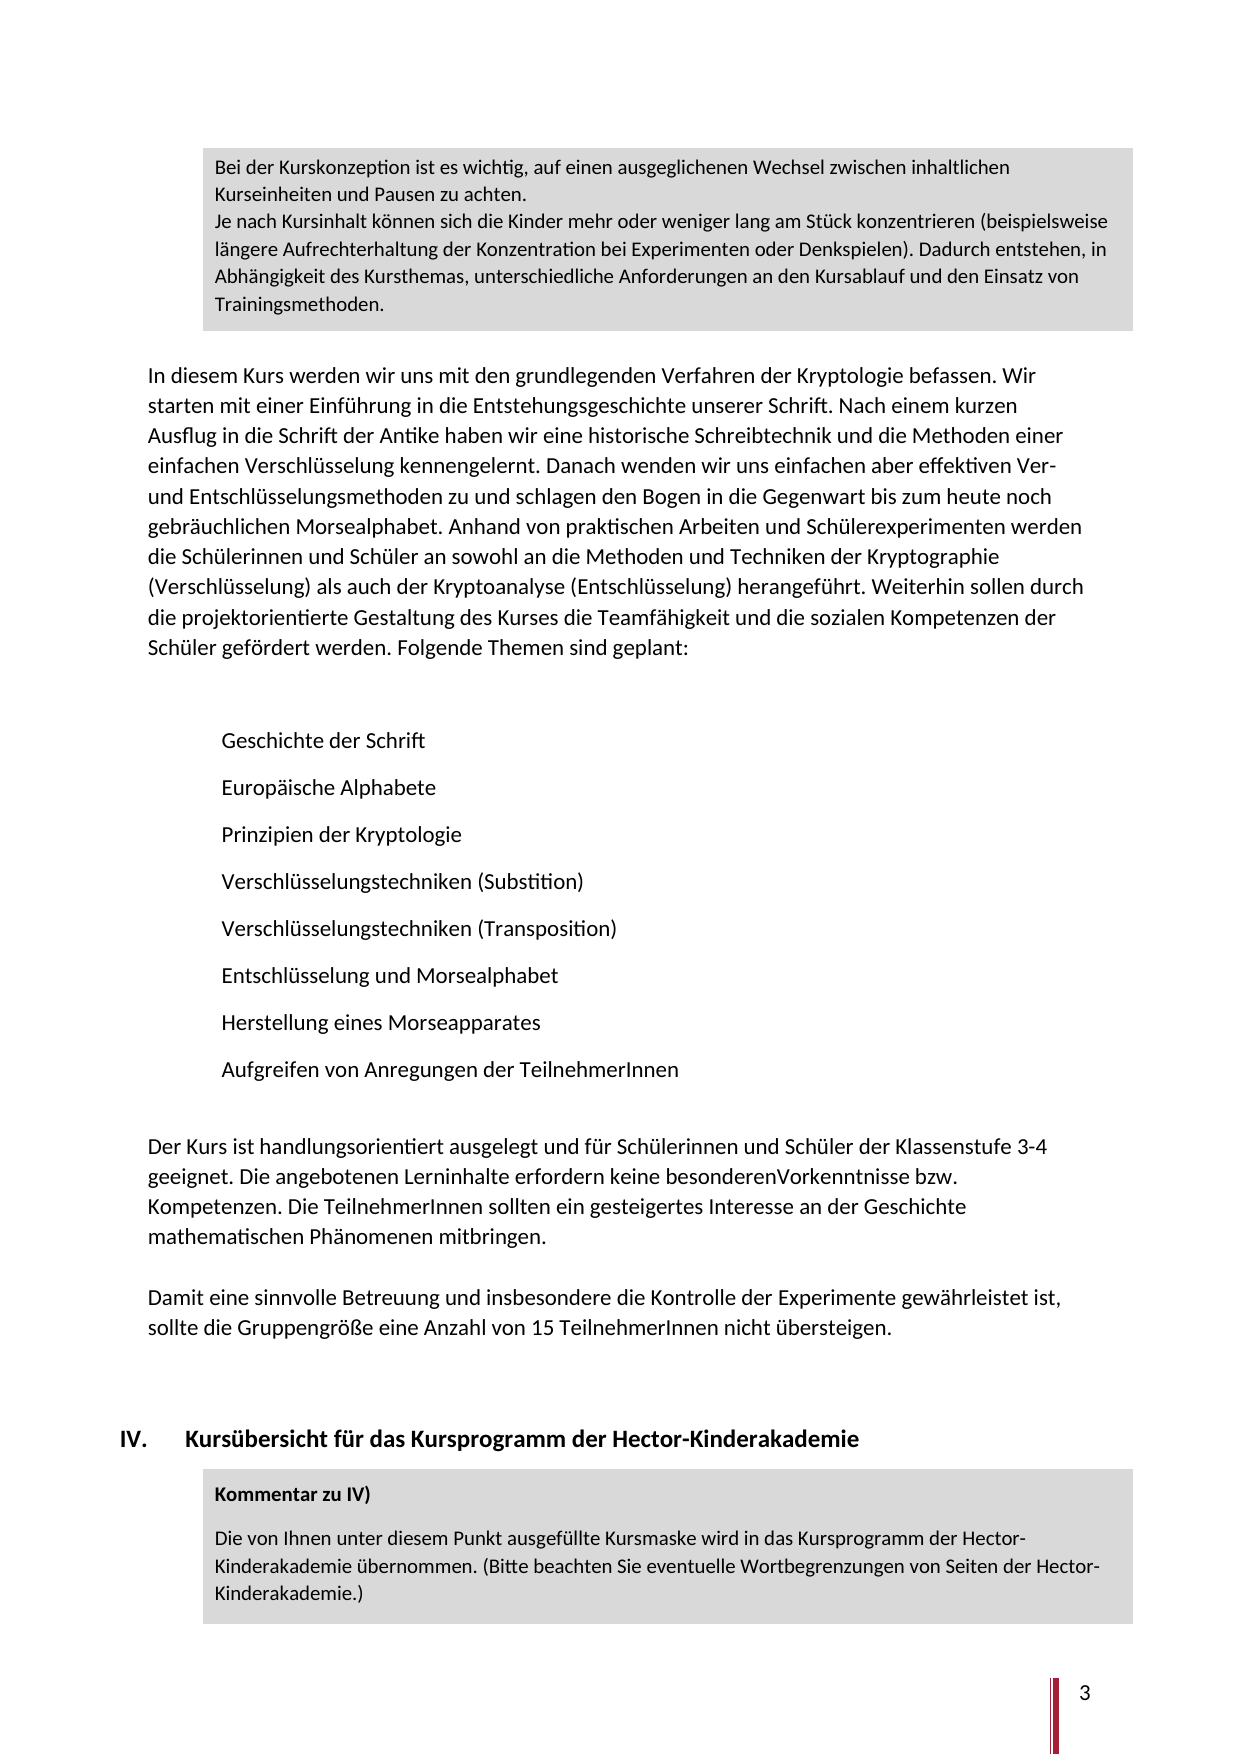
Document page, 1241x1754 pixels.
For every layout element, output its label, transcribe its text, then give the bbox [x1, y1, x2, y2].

text Aufgreifen von Anregungen der TeilnehmerInnen [148, 1055, 1092, 1083]
text Prinzipien der Kryptologie [148, 820, 1092, 848]
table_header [203, 1469, 1133, 1624]
text Herstellung eines Morseapparates [148, 1008, 1092, 1036]
text Geschichte der Schrift [148, 727, 1092, 754]
text Entschlüsselung und Morsealphabet [148, 961, 1092, 989]
text Damit eine sinnvolle Betreuung und insbesondere die Kontrolle der Experimente gewährleistet ist, sollte die Gruppengröße eine Anzahl von 15 TeilnehmerInnen nicht übersteigen. [148, 1283, 1092, 1341]
text Verschlüsselungstechniken (Transposition) [148, 914, 1092, 942]
subtitle Kursübersicht für das Kursprogramm der Hector-Kinderakademie [148, 1423, 1092, 1454]
text Der Kurs ist handlungsorientiert ausgelegt und für Schülerinnen und Schüler der Klassenstufe 3-4 geeignet. Die angebotenen Lerninhalte erfordern keine besonderenVorkenntnisse bzw. Kompetenzen. Die TeilnehmerInnen sollten ein gesteigertes Interesse an der Geschichte mathematischen Phänomenen mitbringen. [148, 1132, 1092, 1250]
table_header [203, 148, 1133, 331]
text In diesem Kurs werden wir uns mit den grundlegenden Verfahren der Kryptologie befassen. Wir starten mit einer Einführung in die Entstehungsgeschichte unserer Schrift. Nach einem kurzen Ausflug in die Schrift der Antike haben wir eine historische Schreibtechnik und die Methoden einer einfachen Verschlüsselung kennengelernt. Danach wenden wir uns einfachen aber effektiven Ver- und Entschlüsselungsmethoden zu und schlagen den Bogen in die Gegenwart bis zum heute noch gebräuchlichen Morsealphabet. Anhand von praktischen Arbeiten und Schülerexperimenten werden die Schülerinnen und Schüler an sowohl an die Methoden und Techniken der Kryptographie (Verschlüsselung) als auch der Kryptoanalyse (Entschlüsselung) herangeführt. Weiterhin sollen durch die projektorientierte Gestaltung des Kurses die Teamfähigkeit und die sozialen Kompetenzen der Schüler gefördert werden. Folgende Themen sind geplant: [148, 361, 1092, 661]
text Verschlüsselungstechniken (Substition) [148, 867, 1092, 895]
text Europäische Alphabete [148, 773, 1092, 801]
